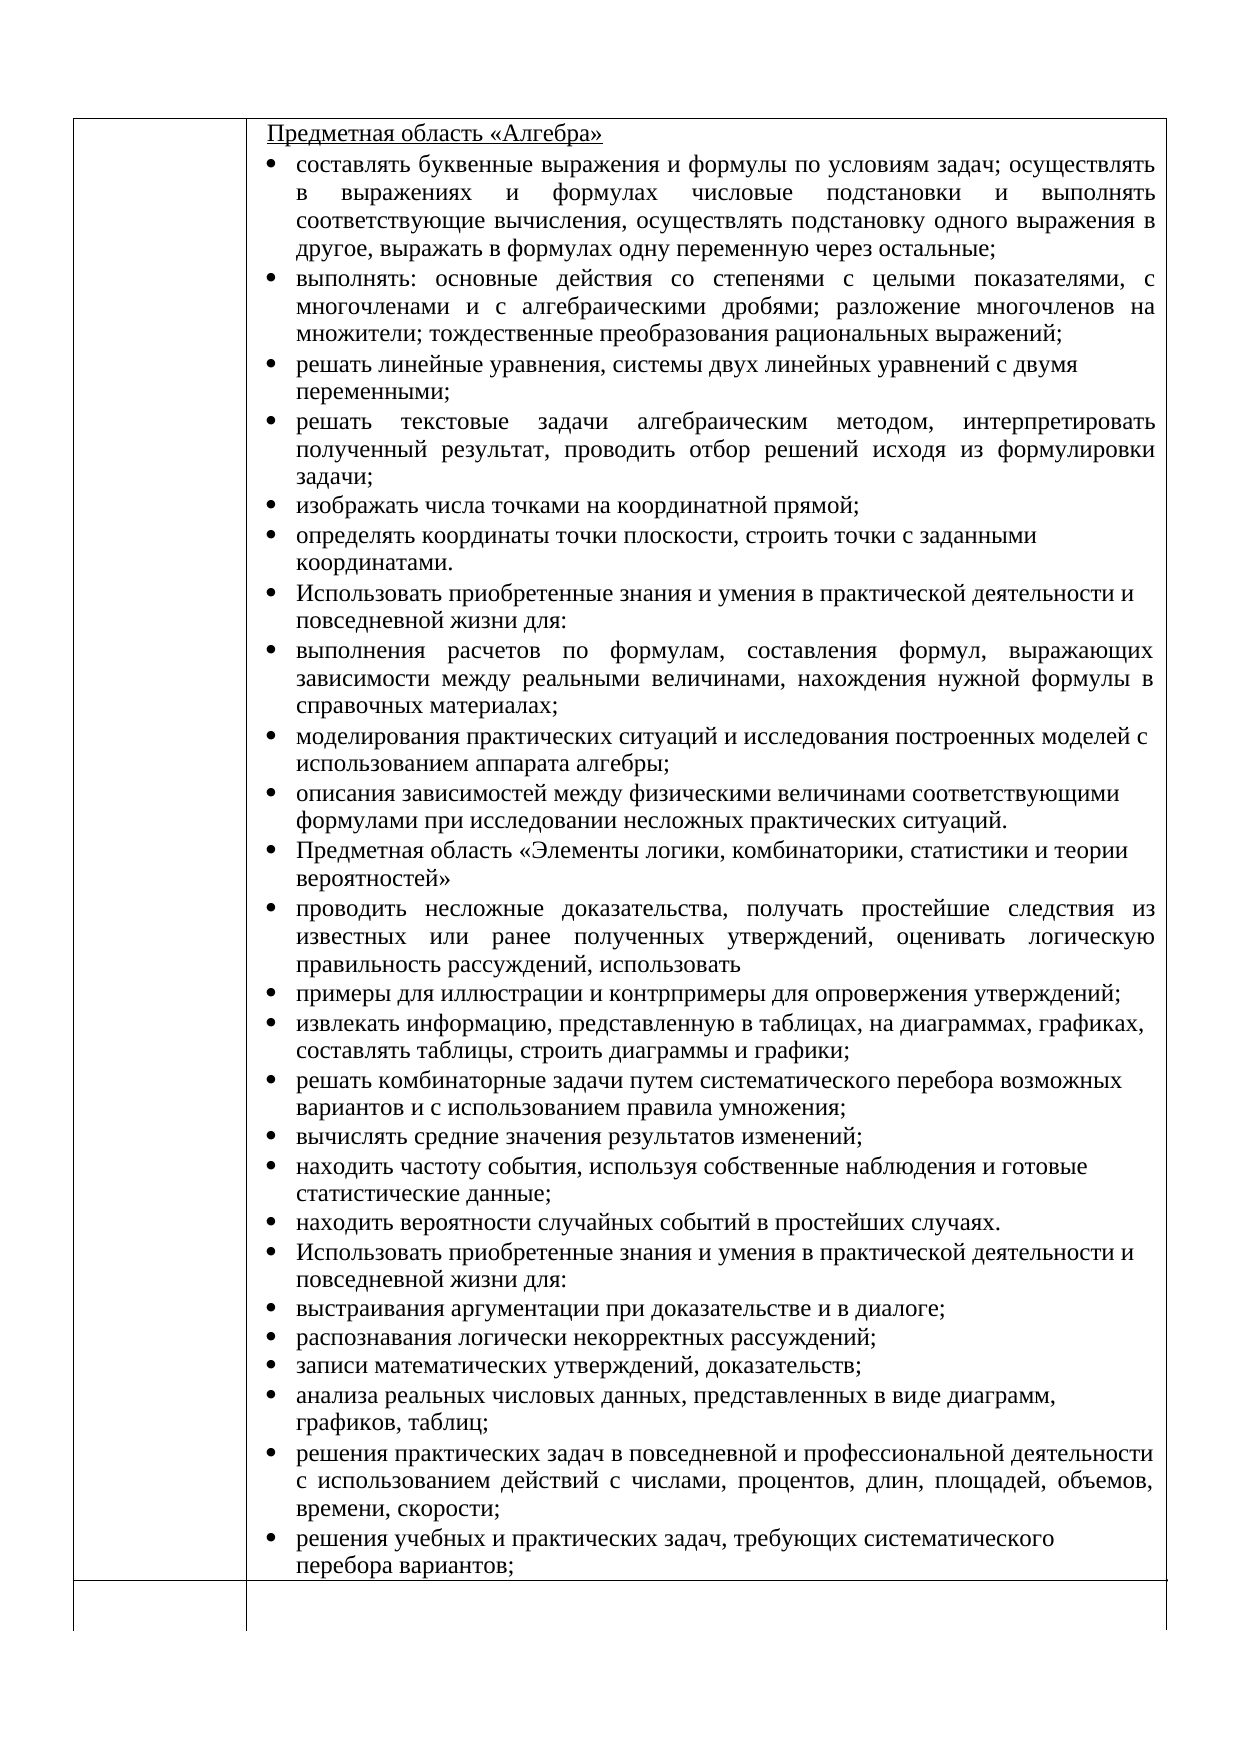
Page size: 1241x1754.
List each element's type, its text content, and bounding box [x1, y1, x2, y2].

list Предметная область «Элементы логики, комбинаторики, статистики и теории вероятностей» [267, 837, 1154, 891]
list выстраивания аргументации при доказательстве и в диалоге; [267, 1293, 1156, 1322]
list моделирования практических ситуаций и исследования построенных моделей с использованием аппарата алгебры; [267, 722, 1154, 777]
list решать текстовые задачи алгебраическим методом, интерпретировать полученный результат, проводить отбор решений исходя из формулировки задачи; [267, 408, 1156, 490]
text Предметная область «Алгебра» [267, 119, 1156, 147]
list решения практических задач в повседневной и профессиональной деятельности с использованием действий с числами, процентов, длин, площадей, объемов, времени, скорости; [267, 1439, 1154, 1521]
list извлекать информацию, представленную в таблицах, на диаграммах, графиках, составлять таблицы, строить диаграммы и графики; [267, 1009, 1156, 1063]
list решения учебных и практических задач, требующих систематического перебора вариантов; [267, 1525, 1156, 1579]
list определять координаты точки плоскости, строить точки с заданными координатами. [267, 522, 1156, 576]
list Использовать приобретенные знания и умения в практической деятельности и повседневной жизни для: [267, 579, 1154, 633]
list составлять буквенные выражения и формулы по условиям задач; осуществлять в выражениях и формулах числовые подстановки и выполнять соответствующие вычисления, осуществлять подстановку одного выражения в другое, выражать в формулах одну переменную через остальные; [267, 150, 1156, 262]
list Использовать приобретенные знания и умения в практической деятельности и повседневной жизни для: [267, 1239, 1154, 1293]
list описания зависимостей между физическими величинами соответствующими формулами при исследовании несложных практических ситуаций. [267, 780, 1154, 834]
list вычислять средние значения результатов изменений; [267, 1121, 1156, 1150]
list выполнения расчетов по формулам, составления формул, выражающих зависимости между реальными величинами, нахождения нужной формулы в справочных материалах; [267, 637, 1154, 719]
list проводить несложные доказательства, получать простейшие следствия из известных или ранее полученных утверждений, оценивать логическую правильность рассуждений, использовать [267, 895, 1156, 977]
list находить частоту события, используя собственные наблюдения и готовые статистические данные; [267, 1153, 1154, 1207]
list распознавания логически некорректных рассуждений; [267, 1322, 1156, 1350]
list примеры для иллюстрации и контрпримеры для опровержения утверждений; [267, 978, 1156, 1006]
list решать линейные уравнения, системы двух линейных уравнений с двумя переменными; [267, 351, 1154, 404]
list находить вероятности случайных событий в простейших случаях. [267, 1207, 1156, 1236]
list изображать числа точками на координатной прямой; [267, 490, 1156, 519]
list записи математических утверждений, доказательств; [267, 1350, 1156, 1379]
list решать комбинаторные задачи путем систематического перебора возможных вариантов и с использованием правила умножения; [267, 1067, 1156, 1121]
list выполнять: основные действия со степенями с целыми показателями, с многочленами и с алгебраическими дробями; разложение многочленов на множители; тождественные преобразования рациональных выражений; [267, 265, 1156, 347]
list анализа реальных числовых данных, представленных в виде диаграмм, графиков, таблиц; [267, 1382, 1154, 1436]
